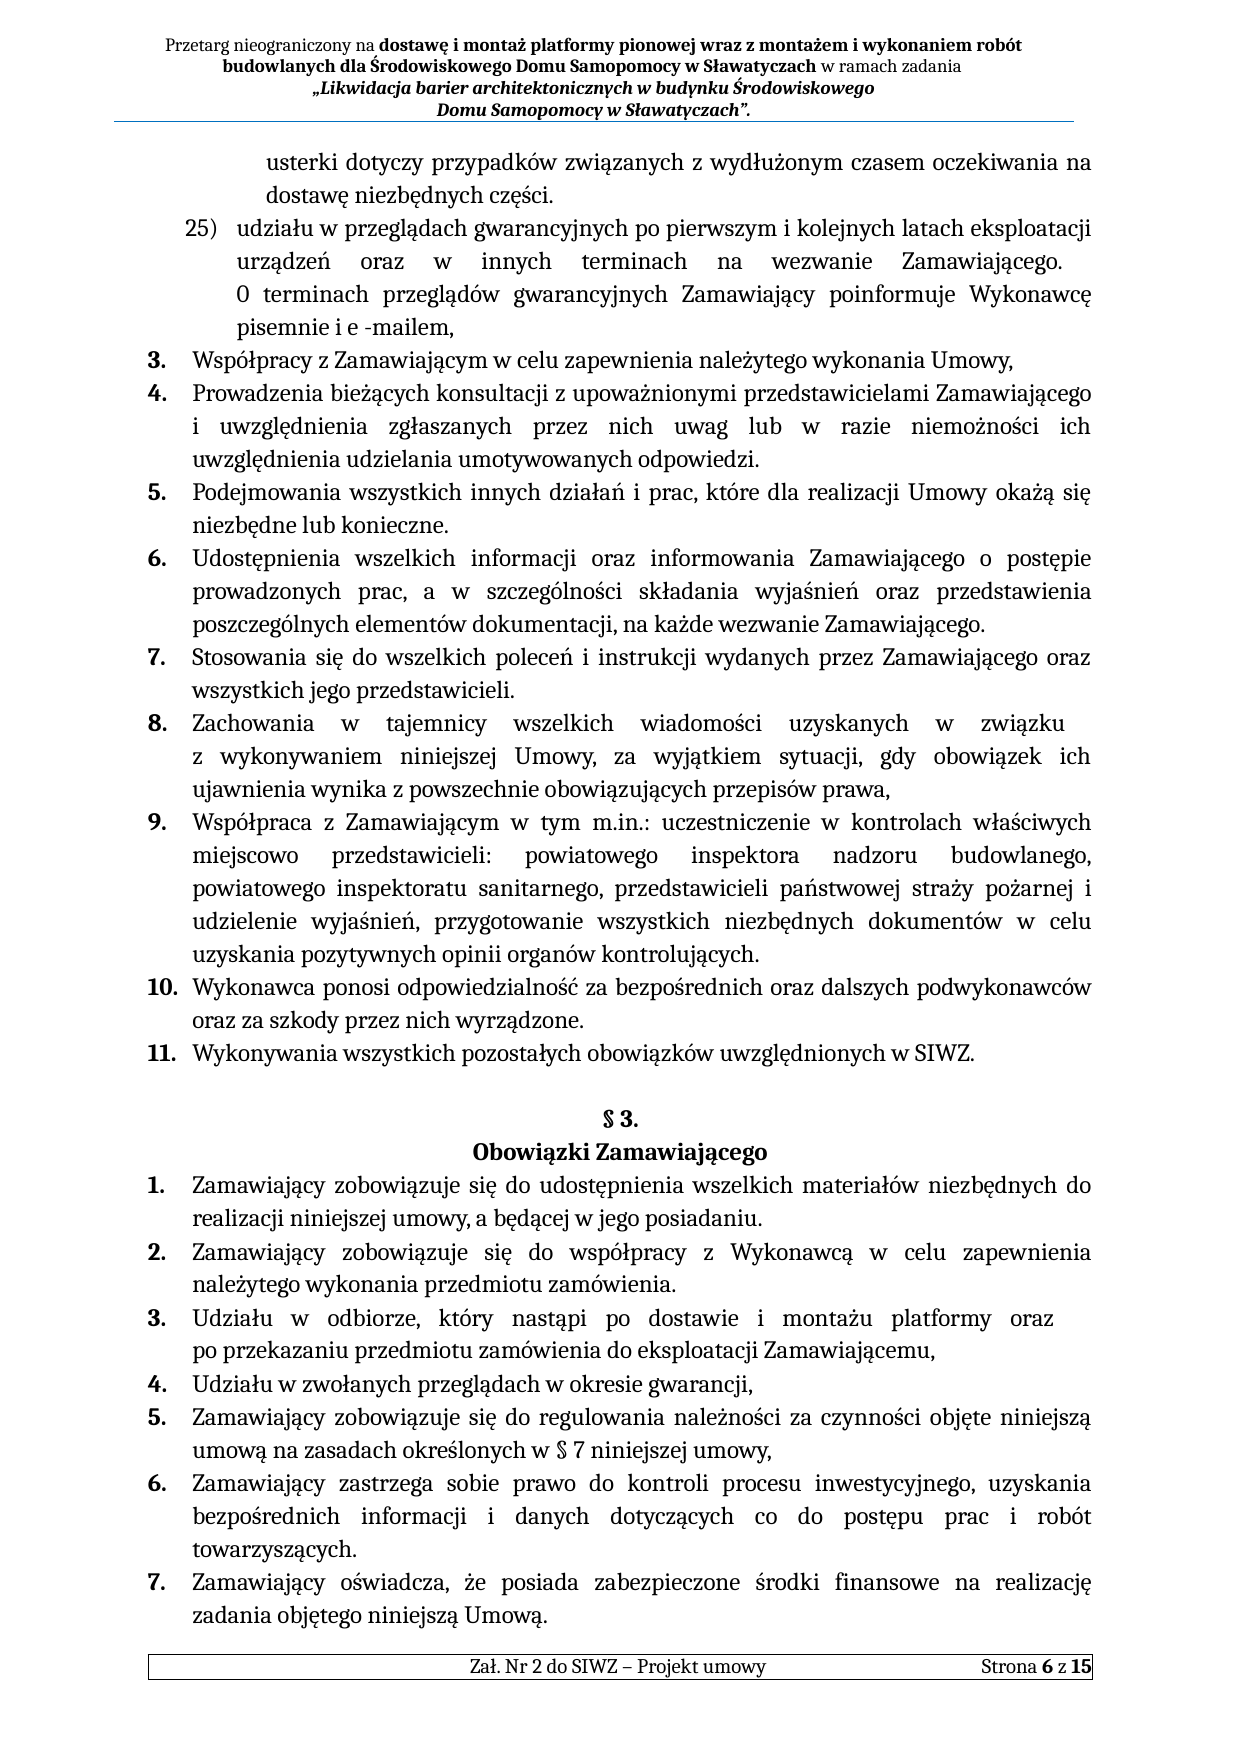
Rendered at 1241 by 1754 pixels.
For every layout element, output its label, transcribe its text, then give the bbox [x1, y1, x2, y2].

list Zamawiający oświadcza, że posiada zabezpieczone środki finansowe na realizację zadania objętego niniejszą Umową. [148, 1568, 1092, 1629]
list Wykonawca ponosi odpowiedzialność za bezpośrednich oraz dalszych podwykonawców oraz za szkody przez nich wyrządzone. [148, 973, 1092, 1035]
list Zachowania w tajemnicy wszelkich wiadomości uzyskanych w związku z wykonywaniem niniejszej Umowy, za wyjątkiem sytuacji, gdy obowiązek ich ujawnienia wynika z powszechnie obowiązujących przepisów prawa, [148, 709, 1092, 804]
text § 3. [148, 1105, 1092, 1134]
list Udostępnienia wszelkich informacji oraz informowania Zamawiającego o postępie prowadzonych prac, a w szczególności składania wyjaśnień oraz przedstawienia poszczególnych elementów dokumentacji, na każde wezwanie Zamawiającego. [148, 544, 1092, 639]
list Udziału w zwołanych przeglądach w okresie gwarancji, [148, 1369, 1092, 1398]
list udziału w przeglądach gwarancyjnych po pierwszym i kolejnych latach eksploatacji urządzeń oraz w innych terminach na wezwanie Zamawiającego. 0 terminach przeglądów gwarancyjnych Zamawiający poinformuje Wykonawcę pisemnie i e -mailem, [185, 214, 1092, 342]
list Prowadzenia bieżących konsultacji z upoważnionymi przedstawicielami Zamawiającego i uwzględnienia zgłaszanych przez nich uwag lub w razie niemożności ich uwzględnienia udzielania umotywowanych odpowiedzi. [148, 379, 1092, 474]
list Zamawiający zobowiązuje się do regulowania należności za czynności objęte niniejszą umową na zasadach określonych w § 7 niniejszej umowy, [148, 1402, 1092, 1464]
list Wykonywania wszystkich pozostałych obowiązków uwzględnionych w SIWZ. [148, 1039, 1092, 1068]
list Zamawiający zastrzega sobie prawo do kontroli procesu inwestycyjnego, uzyskania bezpośrednich informacji i danych dotyczących co do postępu prac i robót towarzyszących. [148, 1468, 1092, 1563]
list Podejmowania wszystkich innych działań i prac, które dla realizacji Umowy okażą się niezbędne lub konieczne. [148, 478, 1092, 540]
list Stosowania się do wszelkich poleceń i instrukcji wydanych przez Zamawiającego oraz wszystkich jego przedstawicieli. [148, 643, 1092, 705]
list Współpracy z Zamawiającym w celu zapewnienia należytego wykonania Umowy, [148, 346, 1092, 374]
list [236, 148, 1092, 209]
list Udziału w odbiorze, który nastąpi po dostawie i montażu platformy oraz po przekazaniu przedmiotu zamówienia do eksploatacji Zamawiającemu, [148, 1303, 1092, 1365]
text Obowiązki Zamawiającego [148, 1138, 1092, 1167]
list Współpraca z Zamawiającym w tym m.in.: uczestniczenie w kontrolach właściwych miejscowo przedstawicieli: powiatowego inspektora nadzoru budowlanego, powiatowego inspektoratu sanitarnego, przedstawicieli państwowej straży pożarnej i udzielenie wyjaśnień, przygotowanie wszystkich niezbędnych dokumentów w celu uzyskania pozytywnych opinii organów kontrolujących. [148, 808, 1092, 969]
list Zamawiający zobowiązuje się do udostępnienia wszelkich materiałów niezbędnych do realizacji niniejszej umowy, a będącej w jego posiadaniu. [148, 1171, 1092, 1233]
list Zamawiający zobowiązuje się do współpracy z Wykonawcą w celu zapewnienia należytego wykonania przedmiotu zamówienia. [148, 1237, 1092, 1299]
